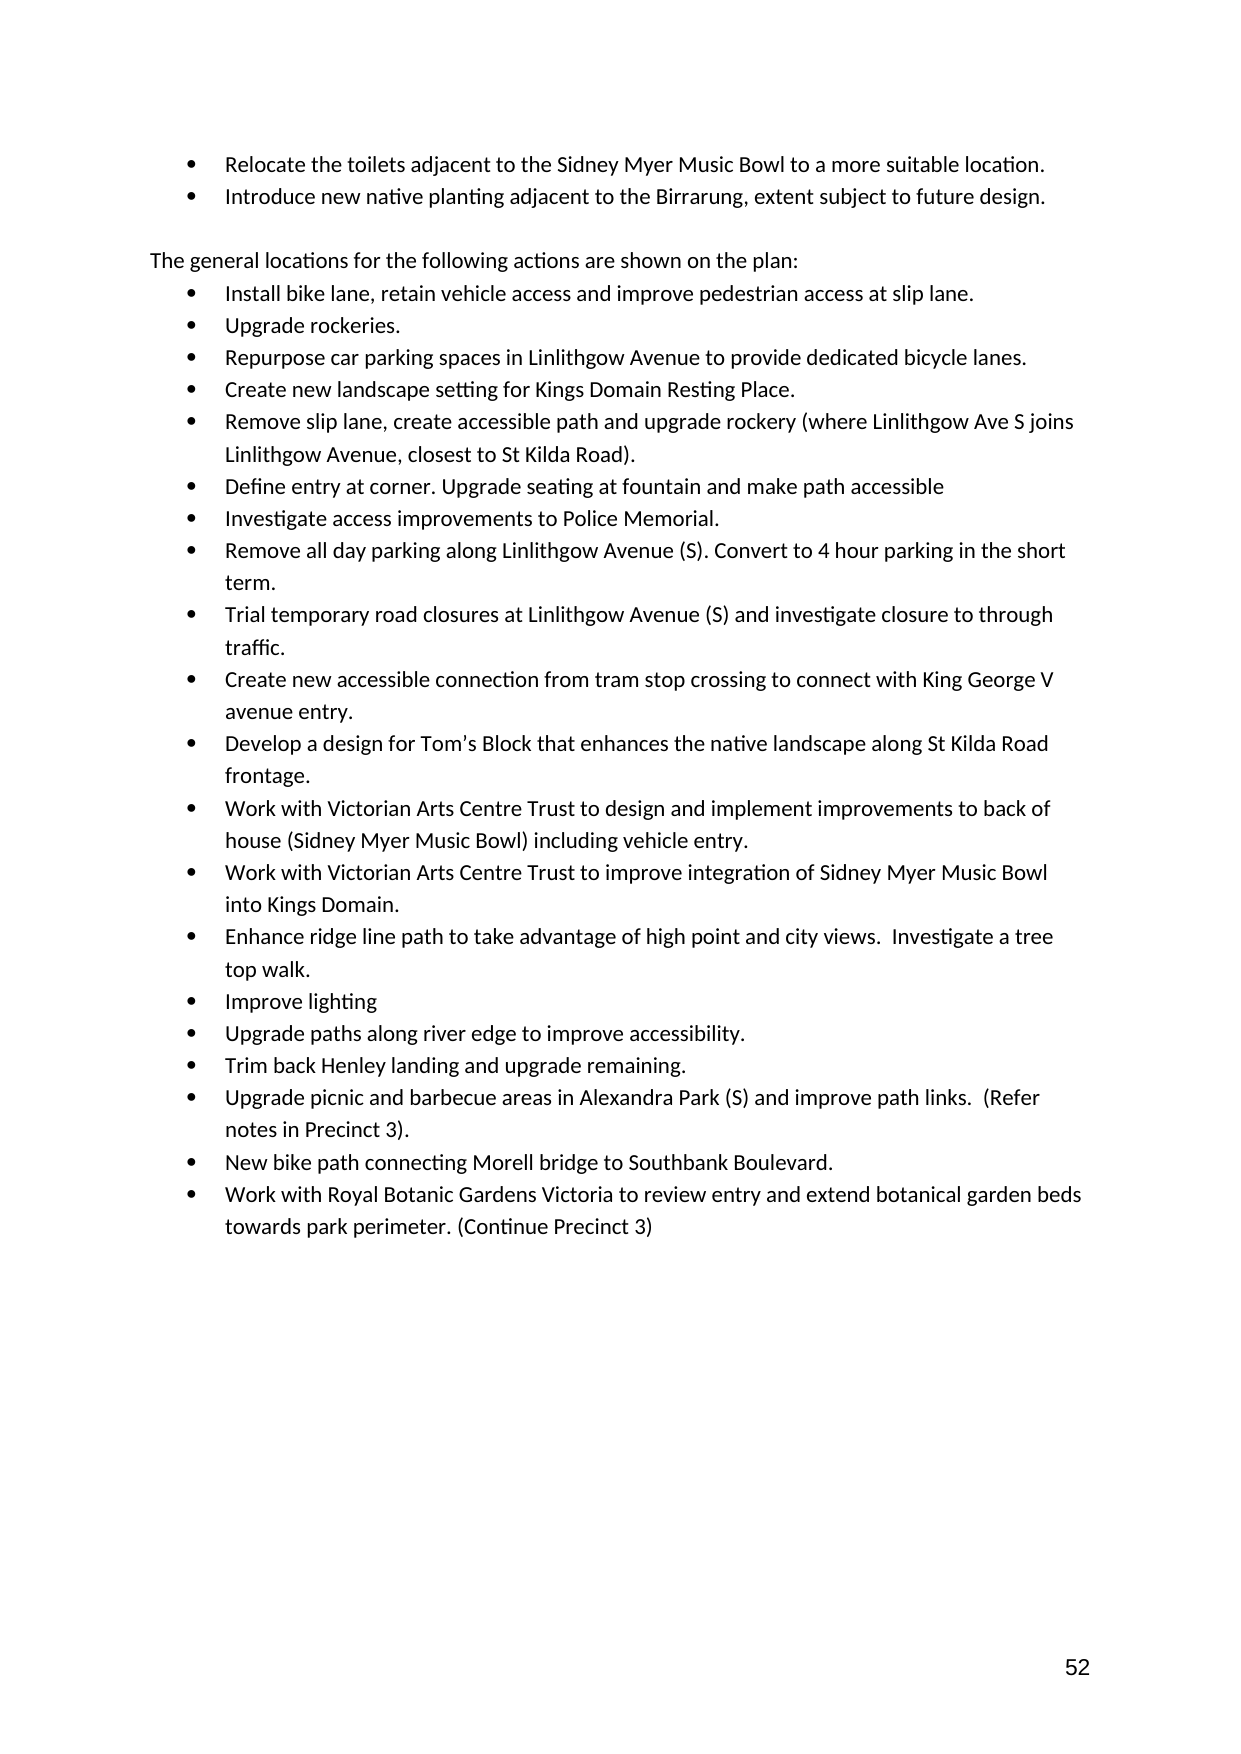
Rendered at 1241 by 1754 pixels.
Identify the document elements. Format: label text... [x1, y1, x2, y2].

list Upgrade picnic and barbecue areas in Alexandra Park (S) and improve path links. (Refer notes in Precinct 3). [187, 1083, 1090, 1144]
list Remove all day parking along Linlithgow Avenue (S). Convert to 4 hour parking in the short term. [187, 536, 1090, 596]
list Create new accessible connection from tram stop crossing to connect with King George V avenue entry. [187, 665, 1090, 725]
list New bike path connecting Morell bridge to Southbank Boulevard. [187, 1148, 1090, 1176]
list Remove slip lane, create accessible path and upgrade rockery (where Linlithgow Ave S joins Linlithgow Avenue, closest to St Kilda Road). [187, 407, 1090, 468]
list Enhance ridge line path to take advantage of high point and city views. Investigate a tree top walk. [187, 922, 1090, 983]
list Trim back Henley landing and upgrade remaining. [187, 1051, 1090, 1079]
list Introduce new native planting adjacent to the Birrarung, extent subject to future design. [187, 182, 1090, 210]
list Develop a design for Tom’s Block that enhances the native landscape along St Kilda Road frontage. [187, 729, 1090, 789]
list Upgrade paths along river edge to improve accessibility. [187, 1019, 1090, 1047]
list Install bike lane, retain vehicle access and improve pedestrian access at slip lane. [187, 279, 1090, 307]
list Define entry at corner. Upgrade seating at fountain and make path accessible [187, 472, 1090, 500]
list Upgrade rockeries. [187, 311, 1090, 339]
text The general locations for the following actions are shown on the plan: [150, 247, 1090, 274]
list Repurpose car parking spaces in Linlithgow Avenue to provide dedicated bicycle lanes. [187, 343, 1090, 371]
list Work with Victorian Arts Centre Trust to improve integration of Sidney Myer Music Bowl into Kings Domain. [187, 858, 1090, 918]
list Work with Royal Botanic Gardens Victoria to review entry and extend botanical garden beds towards park perimeter. (Continue Precinct 3) [187, 1180, 1090, 1240]
list Work with Victorian Arts Centre Trust to design and implement improvements to back of house (Sidney Myer Music Bowl) including vehicle entry. [187, 794, 1090, 854]
list Create new landscape setting for Kings Domain Resting Place. [187, 375, 1090, 403]
list Improve lighting [187, 987, 1090, 1015]
list Relocate the toilets adjacent to the Sidney Myer Music Bowl to a more suitable location. [187, 150, 1090, 178]
list Investigate access improvements to Police Memorial. [187, 504, 1090, 532]
list Trial temporary road closures at Linlithgow Avenue (S) and investigate closure to through traffic. [187, 601, 1090, 661]
